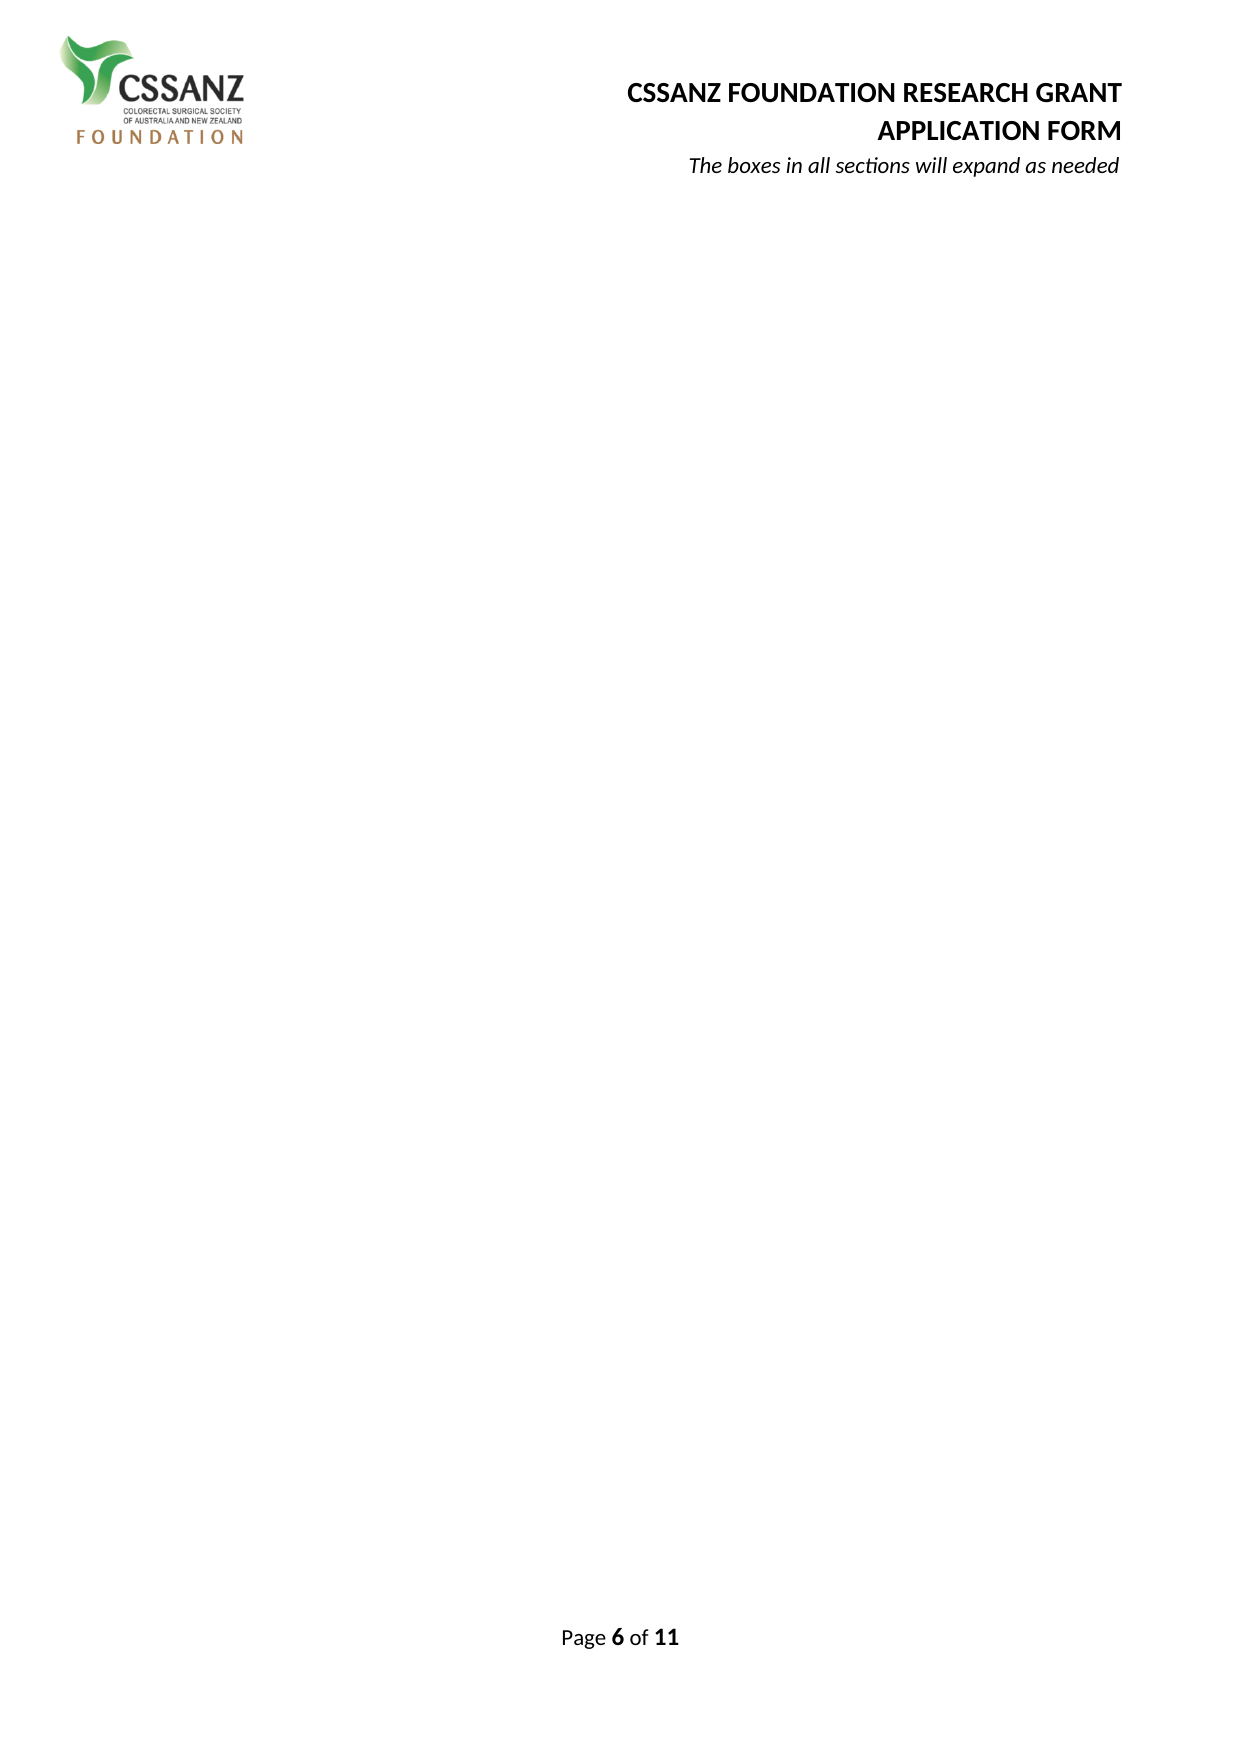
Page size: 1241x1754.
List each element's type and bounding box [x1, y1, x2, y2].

picture [57, 33, 248, 143]
